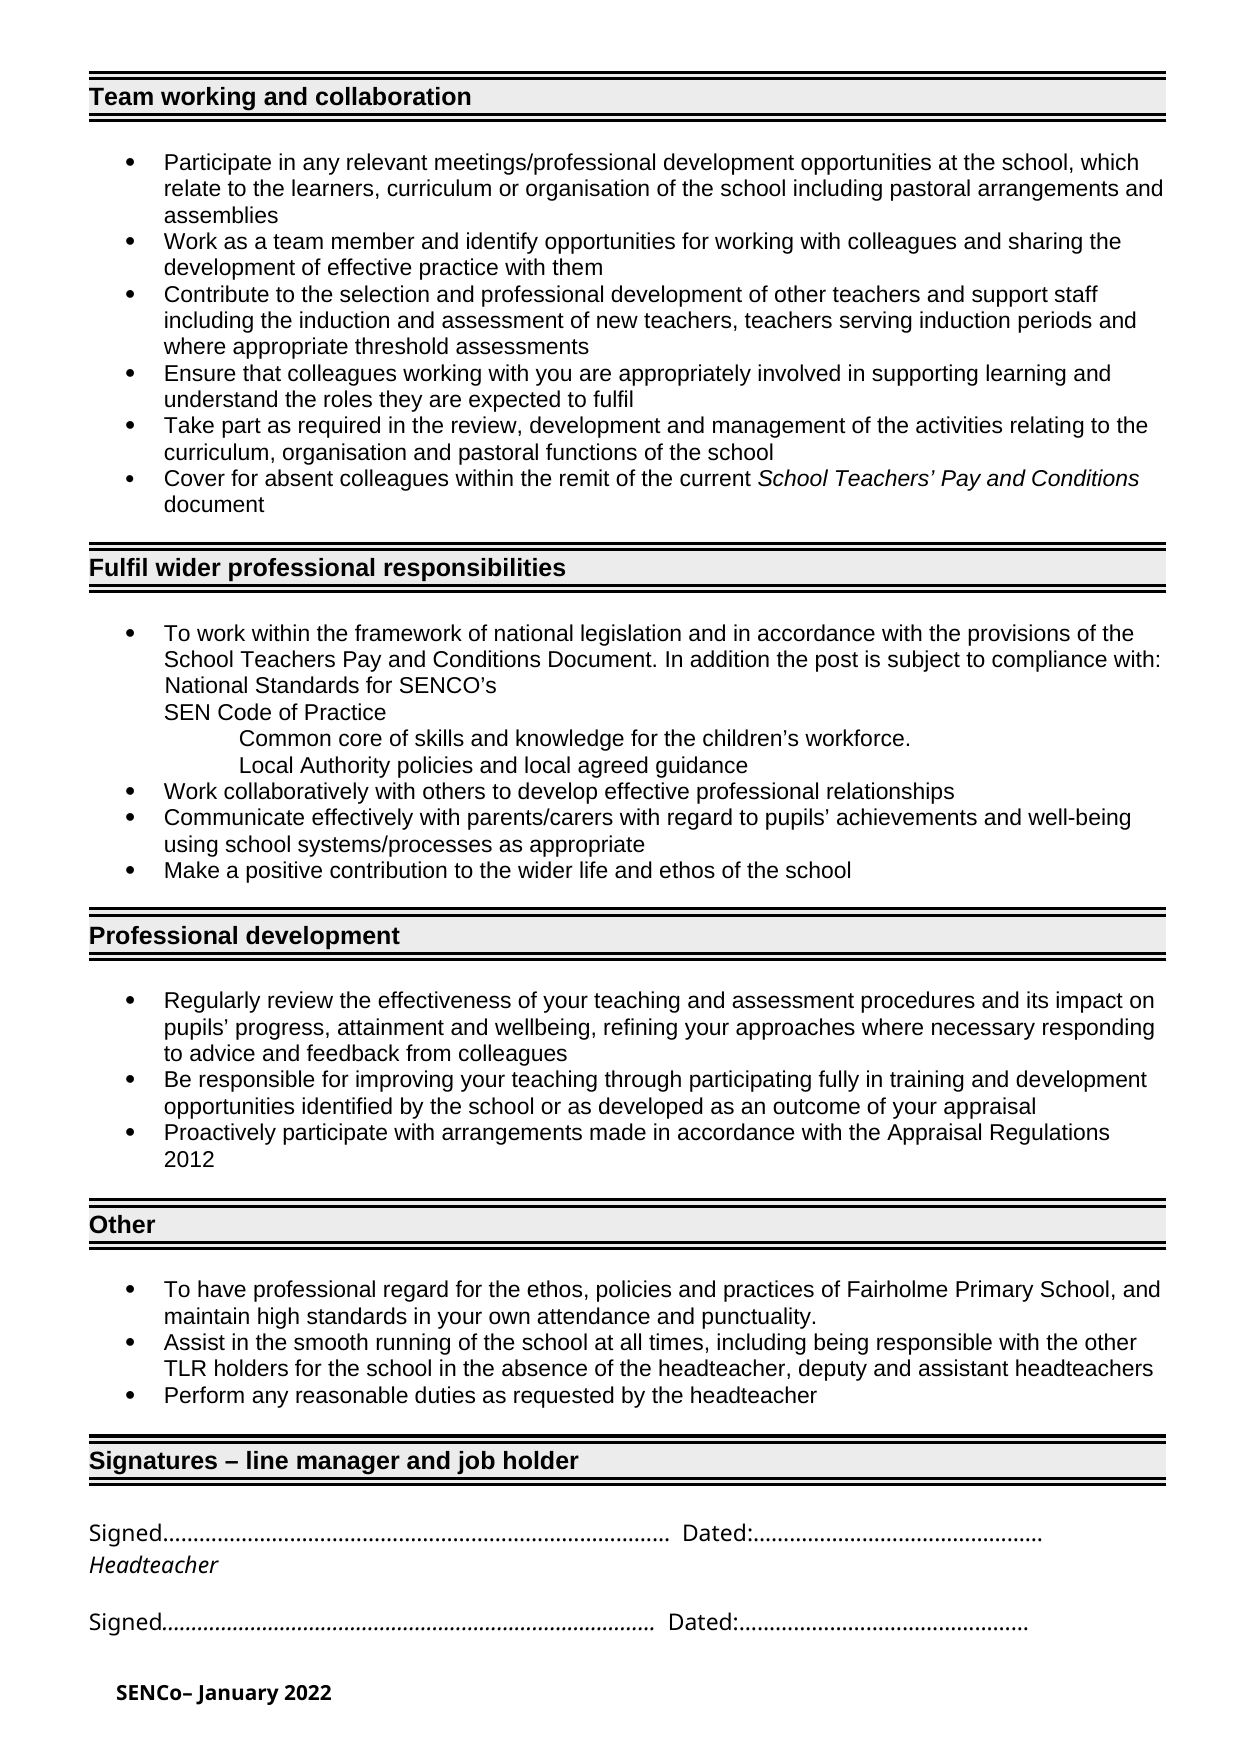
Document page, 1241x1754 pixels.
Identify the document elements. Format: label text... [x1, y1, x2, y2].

subtitle Fulfil wider professional responsibilities [89, 551, 1166, 584]
list Communicate effectively with parents/carers with regard to pupils’ achievements and well-being using school systems/processes as appropriate [126, 804, 1166, 857]
list Be responsible for improving your teaching through participating fully in training and development opportunities identified by the school or as developed as an outcome of your appraisal [126, 1066, 1166, 1119]
list Proactively participate with arrangements made in accordance with the Appraisal Regulations 2012 [126, 1119, 1166, 1172]
list Common core of skills and knowledge for the children’s workforce. [89, 725, 1166, 752]
list Regularly review the effectiveness of your teaching and assessment procedures and its impact on pupils’ progress, attainment and wellbeing, refining your approaches where necessary responding to advice and feedback from colleagues [126, 987, 1166, 1066]
subtitle Signatures – line manager and job holder [89, 1444, 1166, 1477]
list To work within the framework of national legislation and in accordance with the provisions of the School Teachers Pay and Conditions Document. In addition the post is subject to compliance with: [126, 620, 1166, 672]
list Participate in any relevant meetings/professional development opportunities at the school, which relate to the learners, curriculum or organisation of the school including pastoral arrangements and assemblies [126, 149, 1166, 228]
list SEN Code of Practice [89, 699, 1166, 725]
text Signed………………………………………………………………………… Dated:………………………………………… [89, 1606, 1166, 1637]
list Assist in the smooth running of the school at all times, including being responsible with the other TLR holders for the school in the absence of the headteacher, deputy and assistant headteachers [126, 1329, 1166, 1382]
list Work collaboratively with others to develop effective professional relationships [126, 778, 1166, 804]
list National Standards for SENCO’s [89, 672, 1166, 699]
list To have professional regard for the ethos, policies and practices of Fairholme Primary School, and maintain high standards in your own attendance and punctuality. [126, 1276, 1166, 1329]
subtitle Team working and collaboration [89, 80, 1166, 113]
list Cover for absent colleagues within the remit of the current School Teachers’ Pay and Conditions document [126, 465, 1166, 518]
list Work as a team member and identify opportunities for working with colleagues and sharing the development of effective practice with them [126, 228, 1166, 281]
text Headteacher [89, 1548, 1166, 1580]
subtitle Professional development [89, 917, 1166, 952]
list Local Authority policies and local agreed guidance [89, 752, 1166, 778]
text Signed………………………………………………………………………… Dated:………………………………………… [89, 1517, 1166, 1548]
list Make a positive contribution to the wider life and ethos of the school [126, 857, 1166, 883]
list Ensure that colleagues working with you are appropriately involved in supporting learning and understand the roles they are expected to fulfil [126, 360, 1166, 412]
list Contribute to the selection and professional development of other teachers and support staff including the induction and assessment of new teachers, teachers serving induction periods and where appropriate threshold assessments [126, 281, 1166, 360]
subtitle Other [89, 1208, 1166, 1241]
list Take part as required in the review, development and management of the activities relating to the curriculum, organisation and pastoral functions of the school [126, 412, 1166, 465]
list Perform any reasonable duties as requested by the headteacher [126, 1382, 1166, 1408]
